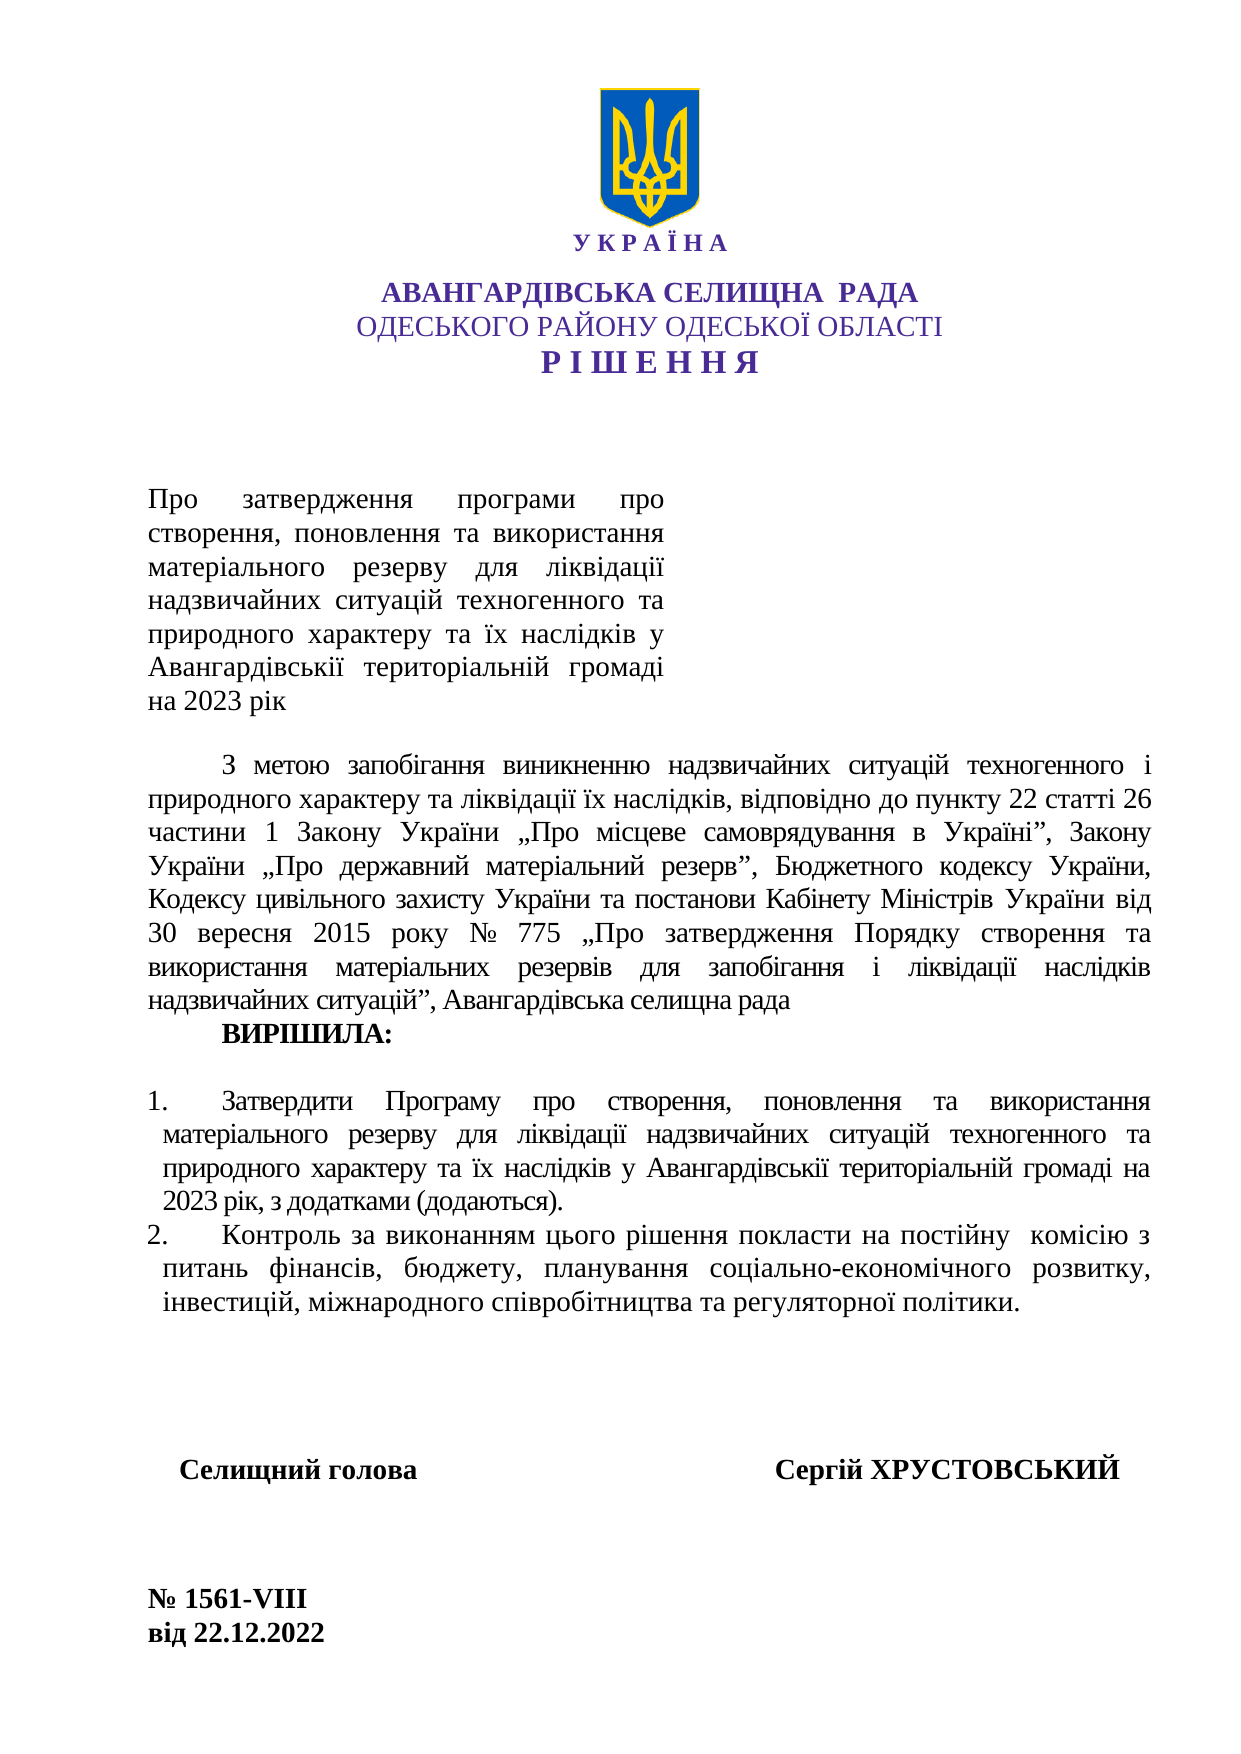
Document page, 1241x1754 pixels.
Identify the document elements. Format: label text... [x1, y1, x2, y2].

text Р І Ш Е Н Н Я [148, 343, 1152, 381]
text ОДЕСЬКОГО РАЙОНУ ОДЕСЬКОЇ ОБЛАСТІ [148, 309, 1152, 343]
text ВИРІШИЛА: [148, 1016, 1152, 1049]
text від 22.12.2022 [148, 1615, 1152, 1649]
text Селищний голова Сергій ХРУСТОВСЬКИЙ [148, 1452, 1152, 1485]
text № 1561-VIII [148, 1582, 1152, 1615]
text У К Р А Ї Н А [148, 228, 1152, 256]
text АВАНГАРДІВСЬКА СЕЛИЩНА РАДА [148, 276, 1152, 309]
list Затвердити Програму про створення, поновлення та використання матеріального резерву для ліквідації надзвичайних ситуацій техногенного та природного характеру та їх наслідків у Авангардівськії територіальній громаді на 2023 рік, з додатками (додаються). [147, 1083, 1152, 1217]
picture [599, 88, 700, 228]
list Контроль за виконанням цього рішення покласти на постійну комісію з питань фінансів, бюджету, планування соціально-економічного розвитку, інвестицій, міжнародного співробітництва та регуляторної політики. [147, 1217, 1152, 1318]
text Про затвердження програми про створення, поновлення та використання матеріального резерву для ліквідації надзвичайних ситуацій техногенного та природного характеру та їх наслідків у Авангардівськії територіальній громаді на 2023 рік [148, 482, 664, 716]
text З метою запобігання виникненню надзвичайних ситуацій техногенного і природного характеру та ліквідації їх наслідків, відповідно до пункту 22 статті 26 частини 1 Закону України „Про місцеве самоврядування в Україні”, Закону України „Про державний матеріальний резерв”, Бюджетного кодексу України, Кодексу цивільного захисту України та постанови Кабінету Міністрів України від 30 вересня 2015 року № 775 „Про затвердження Порядку створення та використання матеріальних резервів для запобігання і ліквідації наслідків надзвичайних ситуацій”, Авангардівська селищна рада [148, 747, 1152, 1016]
